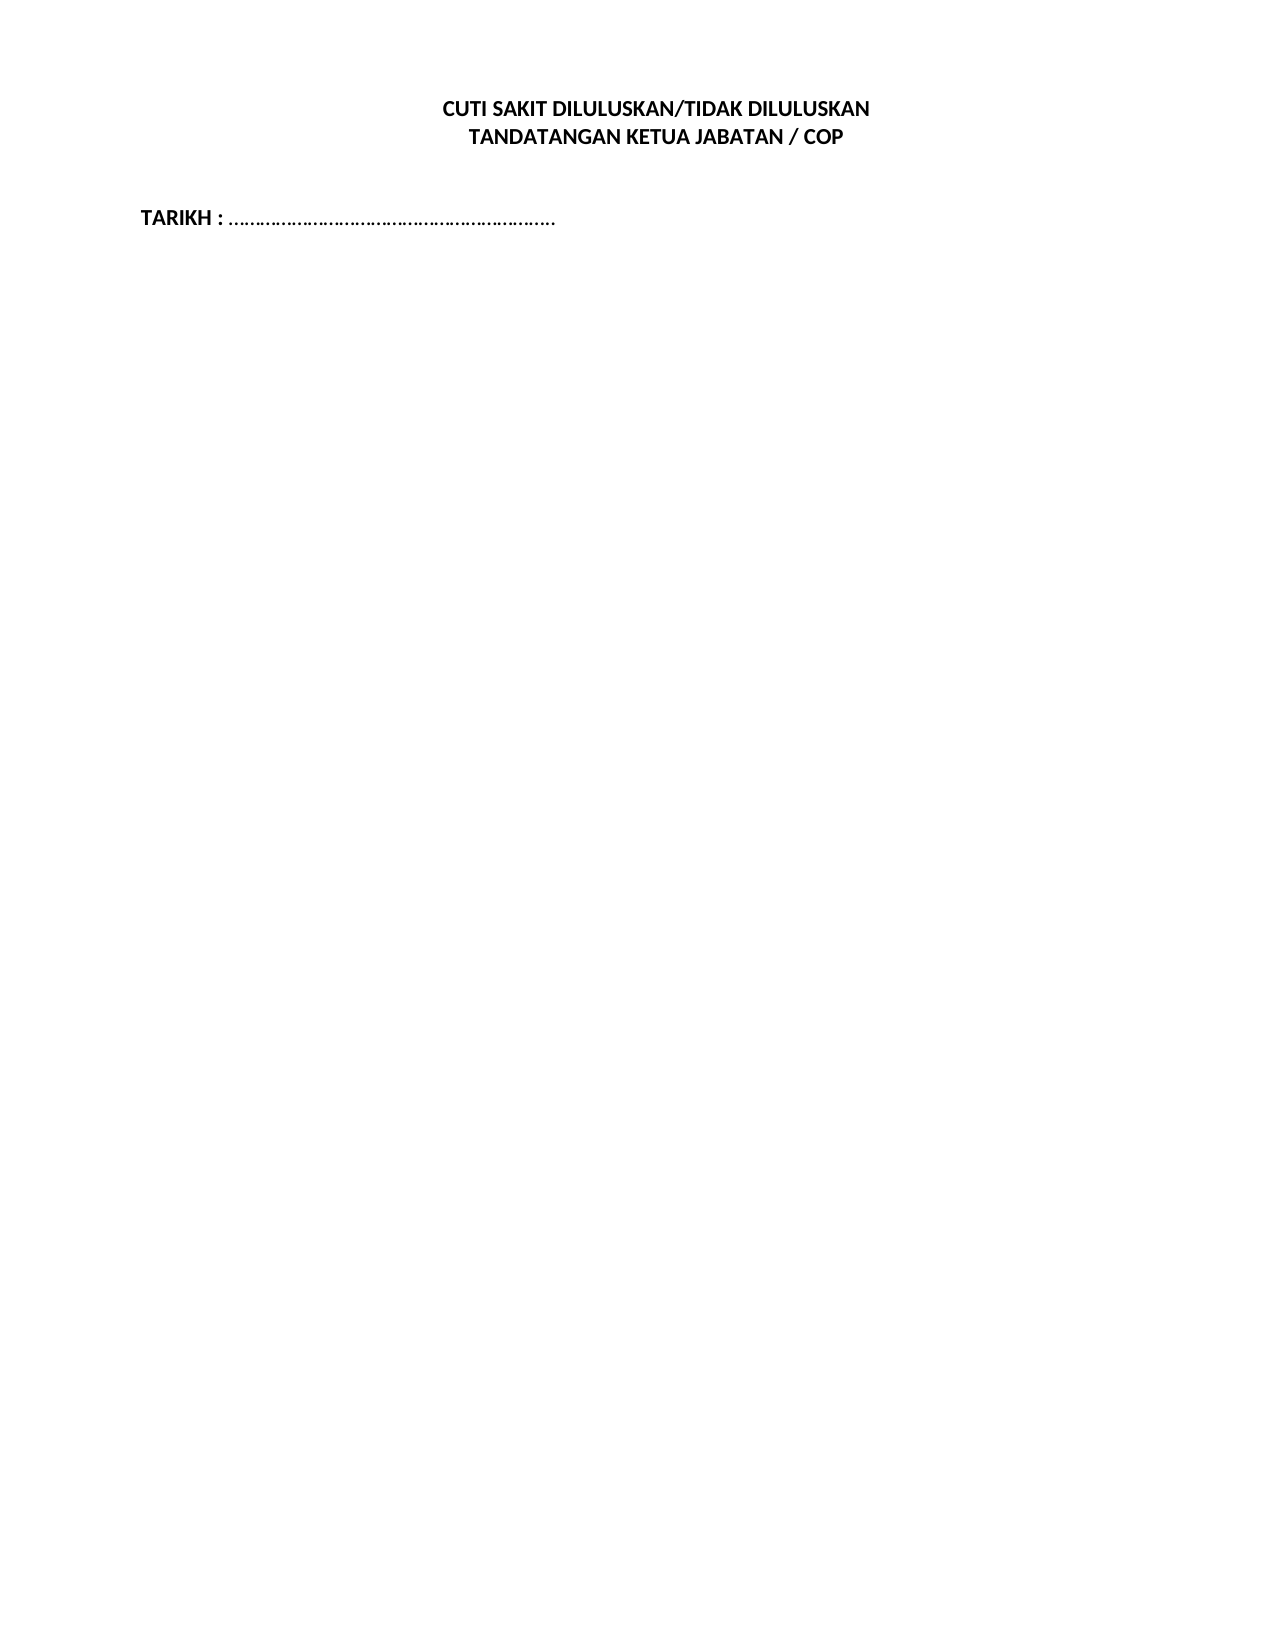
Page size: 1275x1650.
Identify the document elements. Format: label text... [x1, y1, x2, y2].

subtitle CUTI SAKIT DILULUSKAN/TIDAK DILULUSKAN [141, 94, 1172, 122]
text TARIKH : …………………………………………………….. [141, 203, 1172, 231]
subtitle TANDATANGAN KETUA JABATAN / COP [141, 122, 1172, 150]
